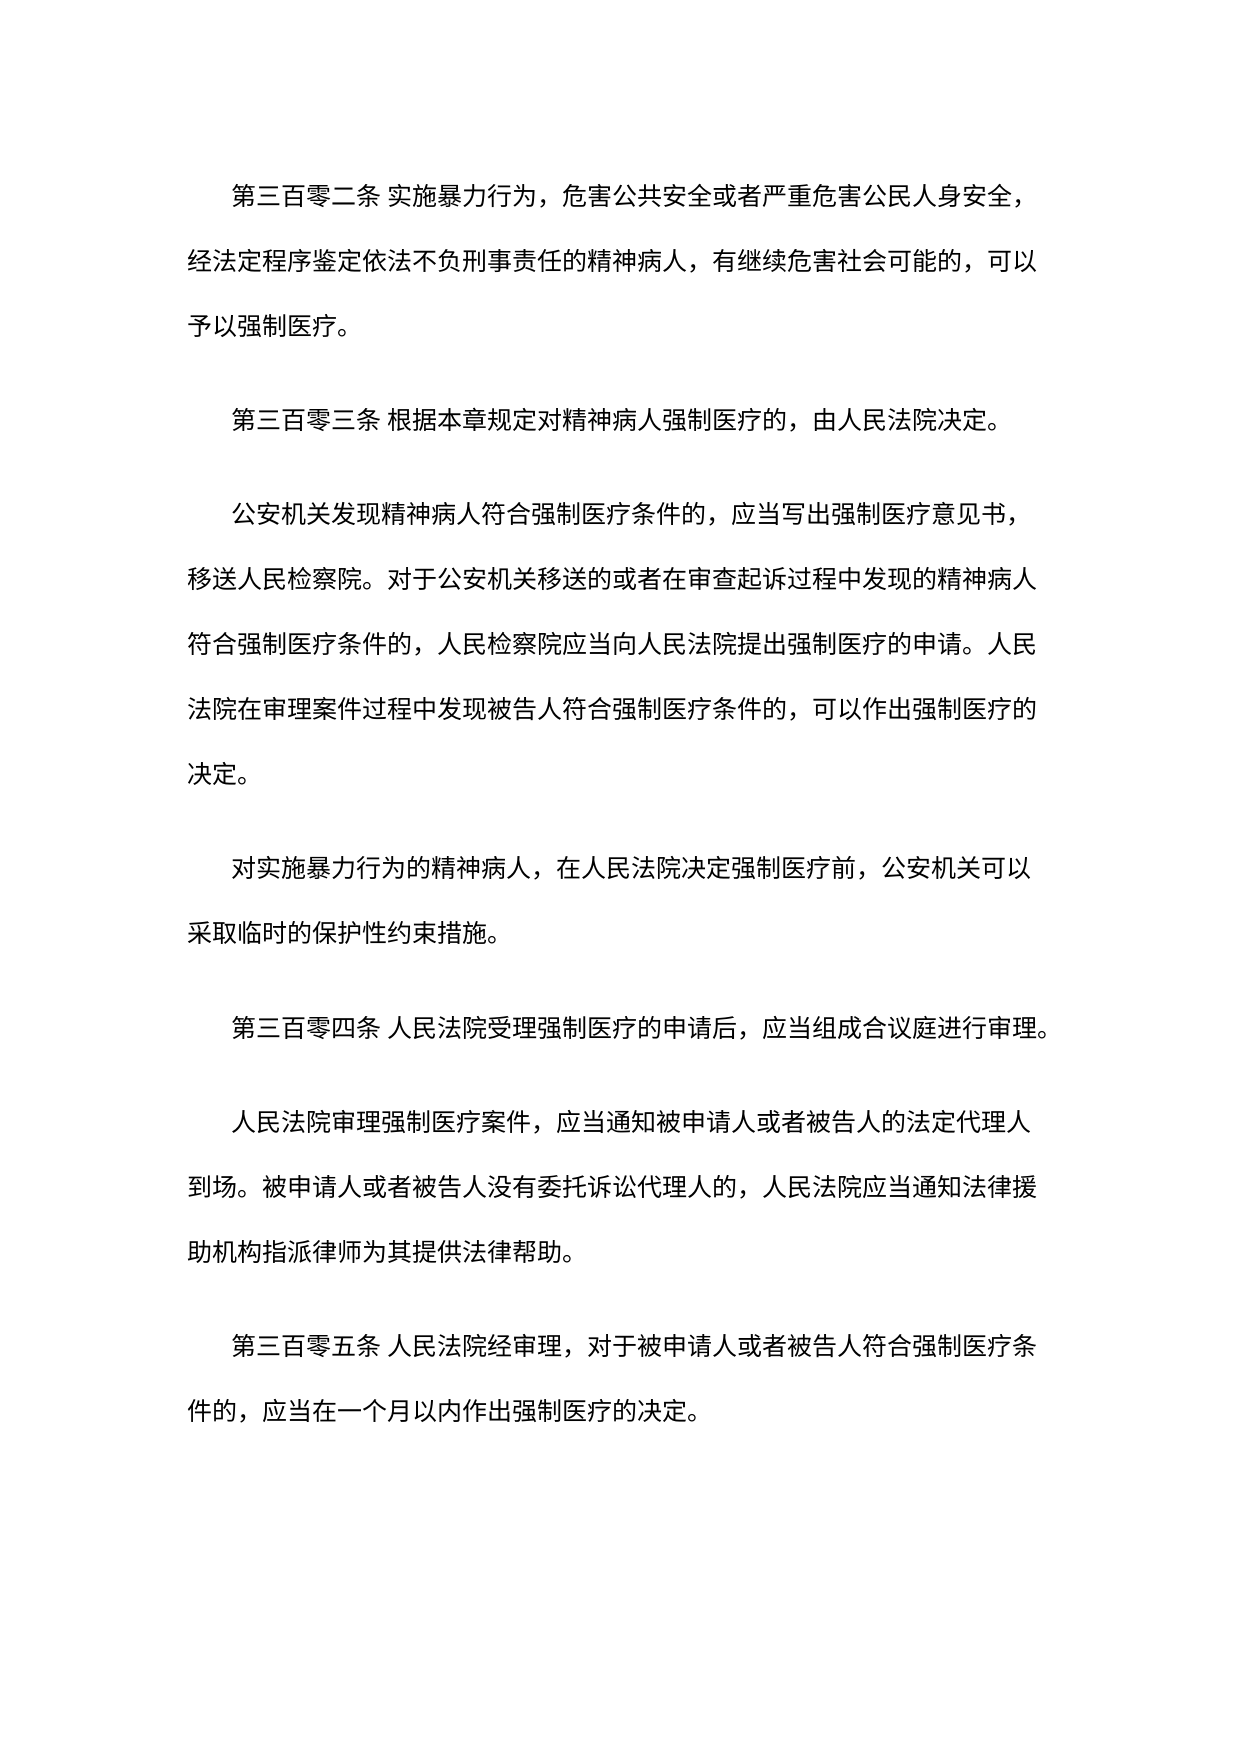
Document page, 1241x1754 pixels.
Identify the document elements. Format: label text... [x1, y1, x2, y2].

text 第三百零五条 人民法院经审理，对于被申请人或者被告人符合强制医疗条件的，应当在一个月以内作出强制医疗的决定。 [187, 1312, 1053, 1442]
text 第三百零三条 根据本章规定对精神病人强制医疗的，由人民法院决定。 [187, 386, 1053, 451]
text 第三百零四条 人民法院受理强制医疗的申请后，应当组成合议庭进行审理。 [187, 994, 1053, 1059]
text 第三百零二条 实施暴力行为，危害公共安全或者严重危害公民人身安全，经法定程序鉴定依法不负刑事责任的精神病人，有继续危害社会可能的，可以予以强制医疗。 [187, 162, 1053, 357]
text 公安机关发现精神病人符合强制医疗条件的，应当写出强制医疗意见书，移送人民检察院。对于公安机关移送的或者在审查起诉过程中发现的精神病人符合强制医疗条件的，人民检察院应当向人民法院提出强制医疗的申请。人民法院在审理案件过程中发现被告人符合强制医疗条件的，可以作出强制医疗的决定。 [187, 480, 1053, 805]
text 对实施暴力行为的精神病人，在人民法院决定强制医疗前，公安机关可以采取临时的保护性约束措施。 [187, 834, 1053, 964]
text 人民法院审理强制医疗案件，应当通知被申请人或者被告人的法定代理人到场。被申请人或者被告人没有委托诉讼代理人的，人民法院应当通知法律援助机构指派律师为其提供法律帮助。 [187, 1088, 1053, 1283]
